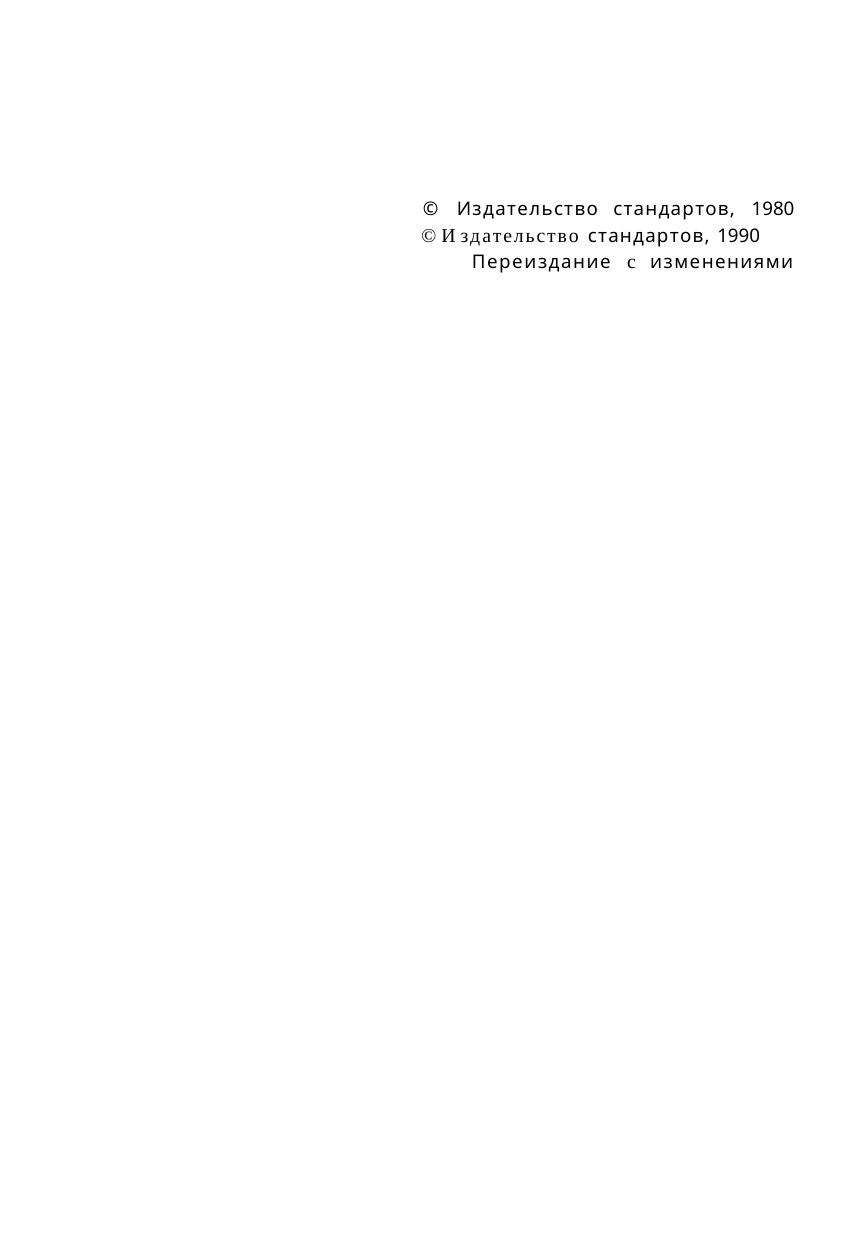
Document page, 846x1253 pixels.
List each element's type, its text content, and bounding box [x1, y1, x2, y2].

text © И здательство стандартов, 1990 Переиздание с изменениями [421, 222, 796, 274]
text © Издательство стандартов, 1980 [423, 195, 796, 221]
